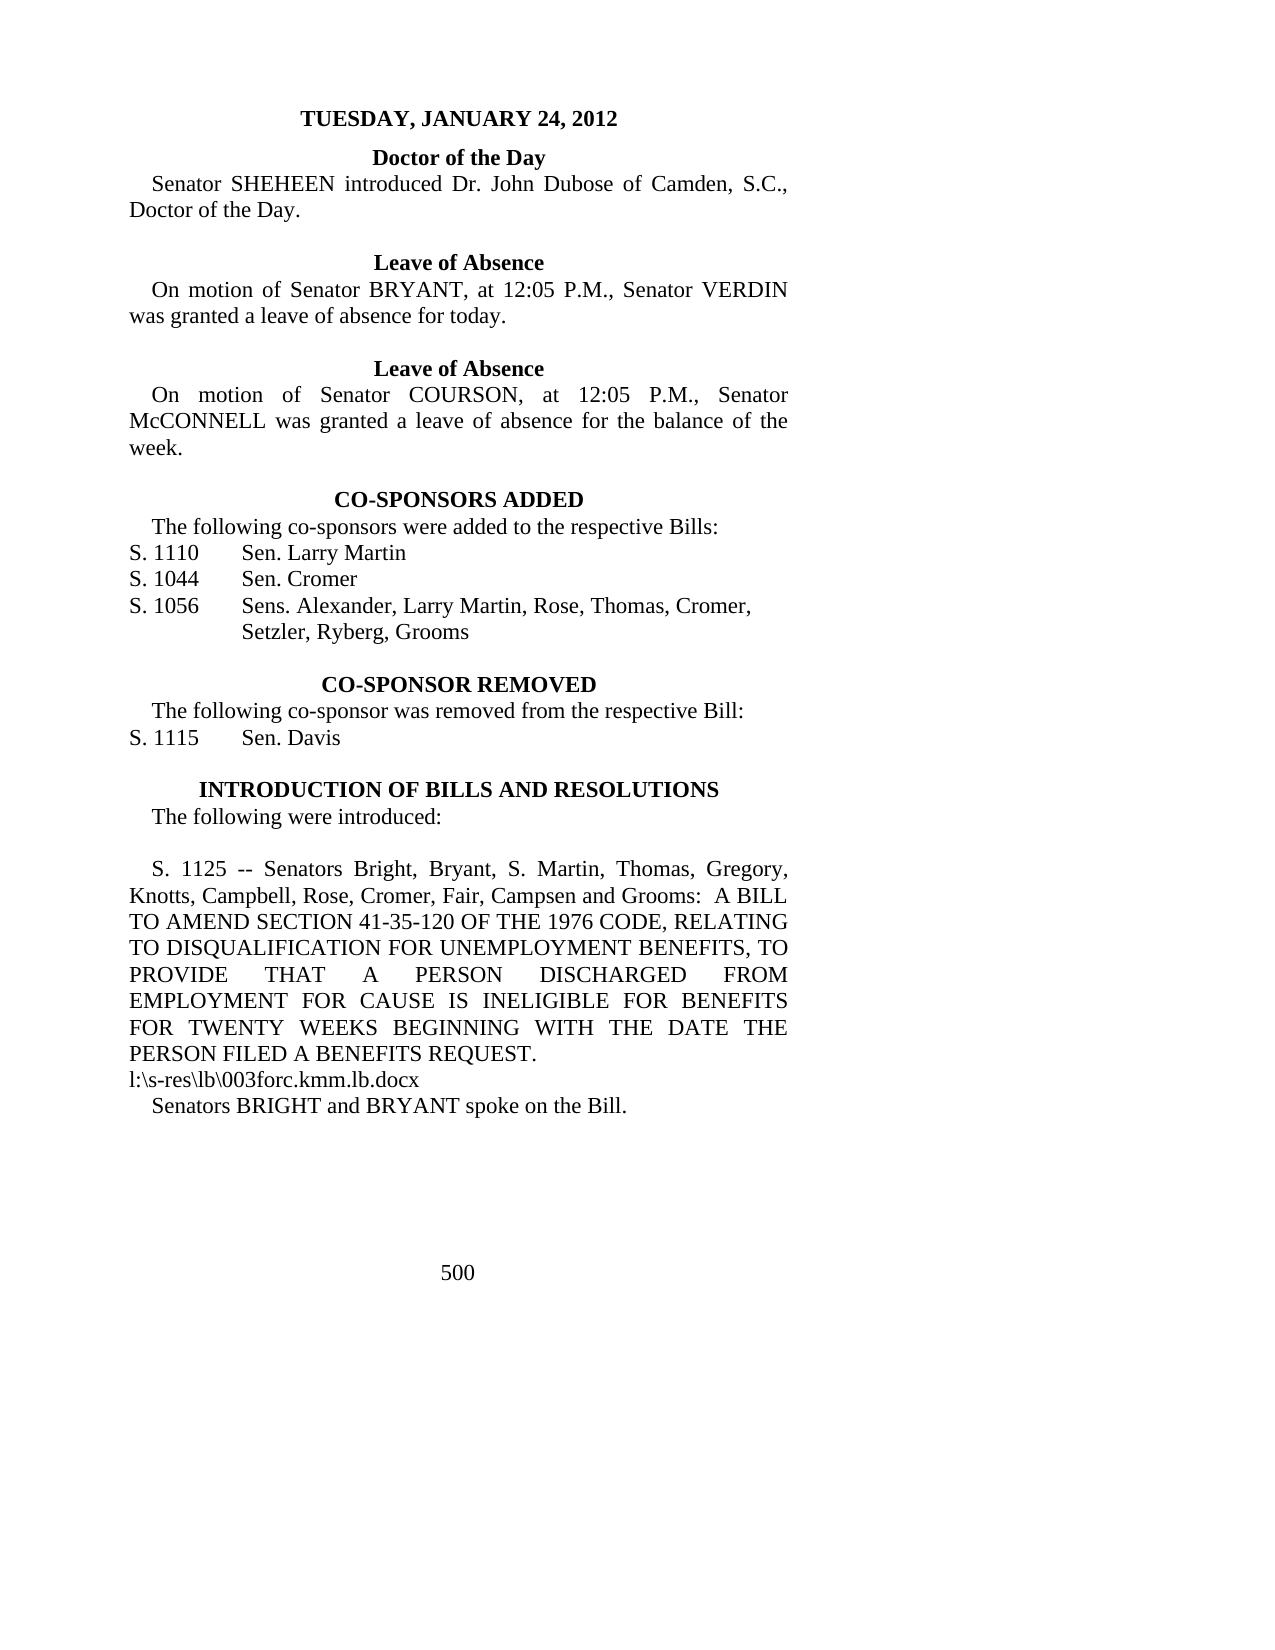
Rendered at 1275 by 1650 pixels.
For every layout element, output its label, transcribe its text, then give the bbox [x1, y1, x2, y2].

text Doctor of the Day [129, 144, 789, 170]
text The following co-sponsor was removed from the respective Bill: [129, 697, 789, 724]
text On motion of Senator COURSON, at 12:05 P.M., Senator McCONNELL was granted a leave of absence for the balance of the week. [129, 381, 789, 460]
text On motion of Senator BRYANT, at 12:05 P.M., Senator VERDIN was granted a leave of absence for today. [129, 276, 789, 328]
text S. 1125 -- Senators Bright, Bryant, S. Martin, Thomas, Gregory, Knotts, Campbell, Rose, Cromer, Fair, Campsen and Grooms: A BILL TO AMEND SECTION 41-35-120 OF THE 1976 CODE, RELATING TO DISQUALIFICATION FOR UNEMPLOYMENT BENEFITS, TO PROVIDE THAT A PERSON DISCHARGED FROM EMPLOYMENT FOR CAUSE IS INELIGIBLE FOR BENEFITS FOR TWENTY WEEKS BEGINNING WITH THE DATE THE PERSON FILED A BENEFITS REQUEST. [129, 855, 789, 1066]
text Senators BRIGHT and BRYANT spoke on the Bill. [129, 1093, 789, 1119]
text Setzler, Ryberg, Grooms [129, 618, 789, 644]
text Senator SHEHEEN introduced Dr. John Dubose of Camden, S.C., Doctor of the Day. [129, 170, 789, 223]
text S. 1110 Sen. Larry Martin [129, 539, 789, 566]
text Leave of Absence [129, 249, 789, 276]
text CO-SPONSOR REMOVED [129, 671, 789, 697]
text Leave of Absence [129, 355, 789, 381]
text S. 1044 Sen. Cromer [129, 566, 789, 592]
text INTRODUCTION OF BILLS AND RESOLUTIONS [129, 776, 789, 803]
text The following co-sponsors were added to the respective Bills: [129, 513, 789, 539]
text S. 1115 Sen. Davis [129, 724, 789, 750]
text The following were introduced: [129, 803, 789, 829]
text CO-SPONSORS ADDED [129, 486, 789, 513]
text S. 1056 Sens. Alexander, Larry Martin, Rose, Thomas, Cromer, [129, 592, 789, 618]
text l:\s-res\lb\003forc.kmm.lb.docx [129, 1066, 789, 1093]
